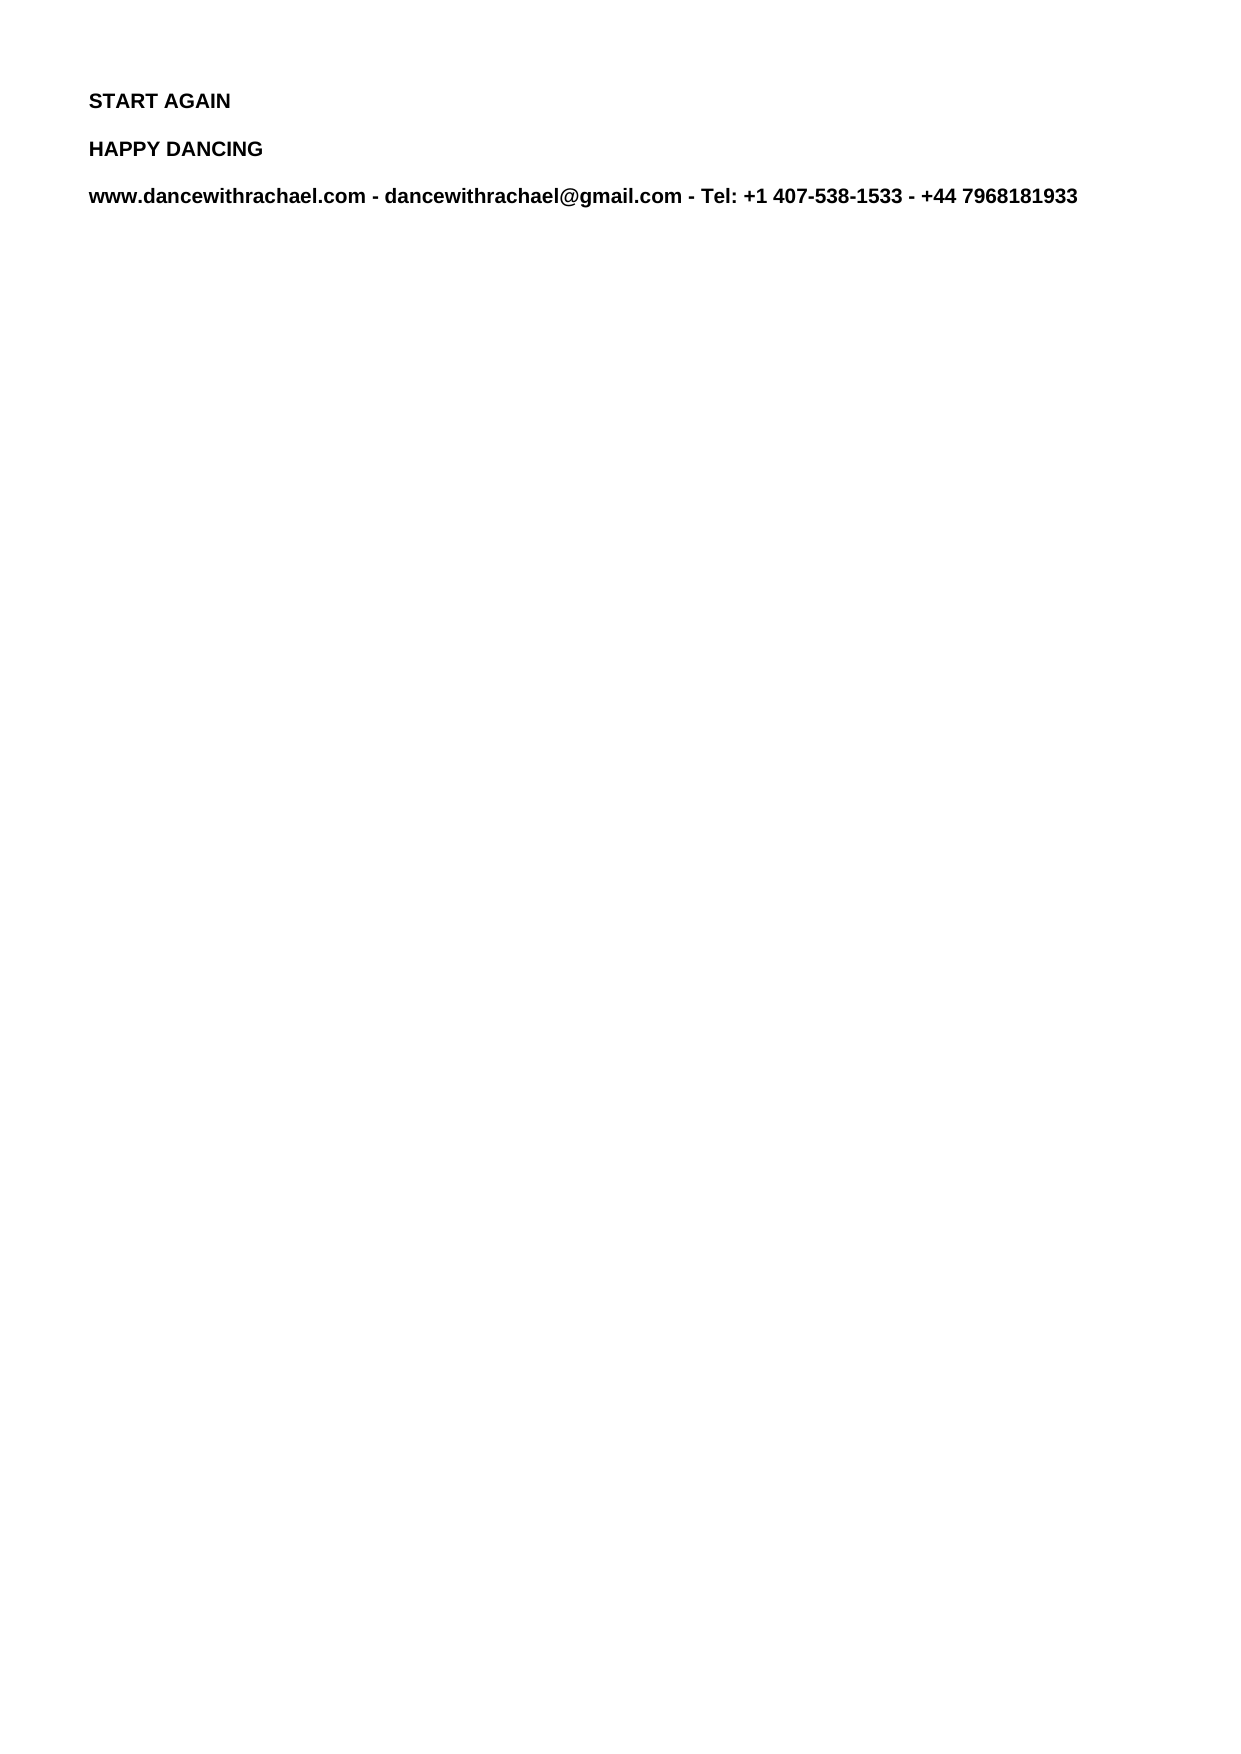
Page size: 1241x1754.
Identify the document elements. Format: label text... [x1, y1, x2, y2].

text HAPPY DANCING [88, 136, 1152, 160]
text START AGAIN [88, 88, 1152, 112]
text www.dancewithrachael.com - dancewithrachael@gmail.com - Tel: +1 407-538-1533 - +44 7968181933 [88, 184, 1152, 208]
